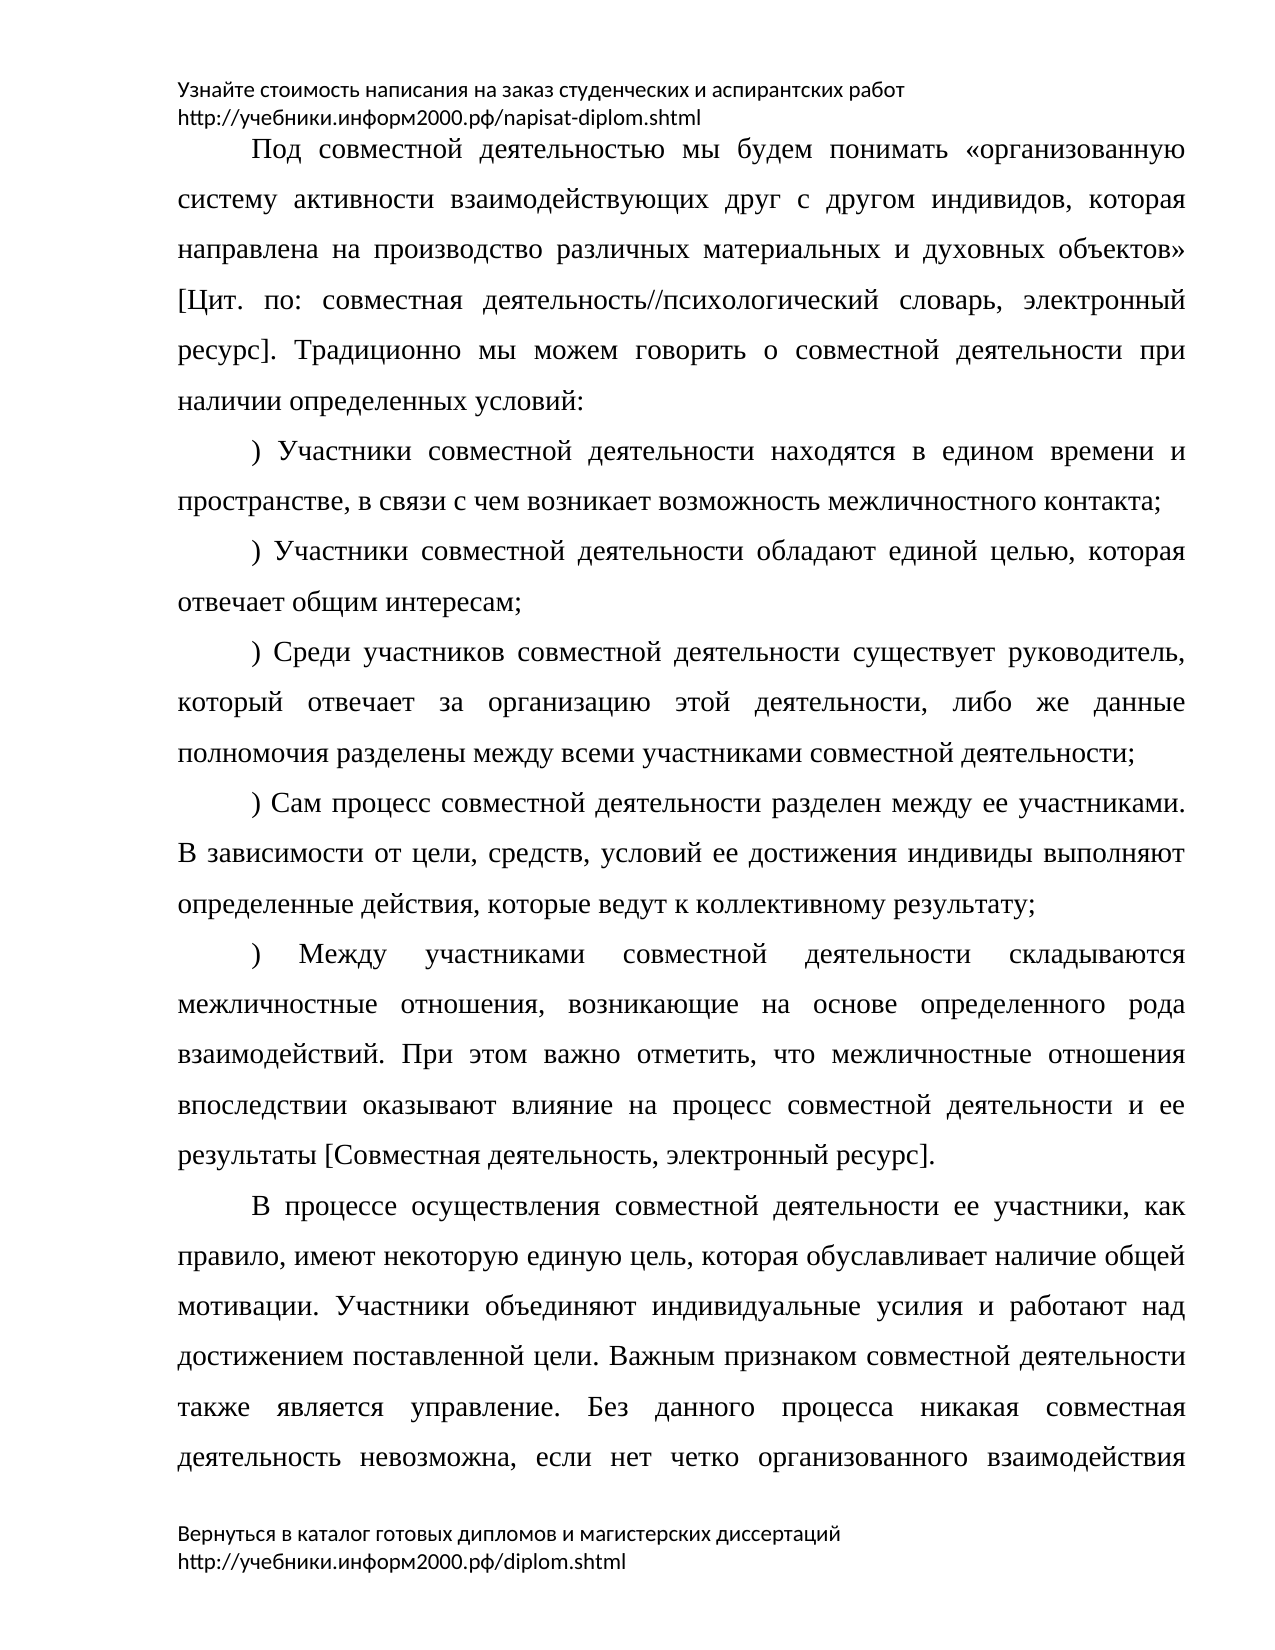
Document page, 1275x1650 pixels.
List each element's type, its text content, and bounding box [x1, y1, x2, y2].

text ) Участники совместной деятельности обладают единой целью, которая отвечает общим интересам; [177, 533, 1186, 617]
text ) Участники совместной деятельности находятся в едином времени и пространстве, в связи с чем возникает возможность межличностного контакта; [177, 433, 1186, 517]
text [177, 1188, 1186, 1473]
text ) Сам процесс совместной деятельности разделен между ее участниками. В зависимости от цели, средств, условий ее достижения индивиды выполняют определенные действия, которые ведут к коллективному результату; [177, 785, 1186, 919]
text ) Среди участников совместной деятельности существует руководитель, который отвечает за организацию этой деятельности, либо же данные полномочия разделены между всеми участниками совместной деятельности; [177, 634, 1186, 768]
text Под совместной деятельностью мы будем понимать «организованную систему активности взаимодействующих друг с другом индивидов, которая направлена на производство различных материальных и духовных объектов» [Цит. по: совместная деятельность//психологический словарь, электронный ресурс]. Традиционно мы можем говорить о совместной деятельности при наличии определенных условий: [177, 131, 1186, 416]
text ) Между участниками совместной деятельности складываются межличностные отношения, возникающие на основе определенного рода взаимодействий. При этом важно отметить, что межличностные отношения впоследствии оказывают влияние на процесс совместной деятельности и ее результаты [Совместная деятельность, электронный ресурс]. [177, 936, 1186, 1171]
